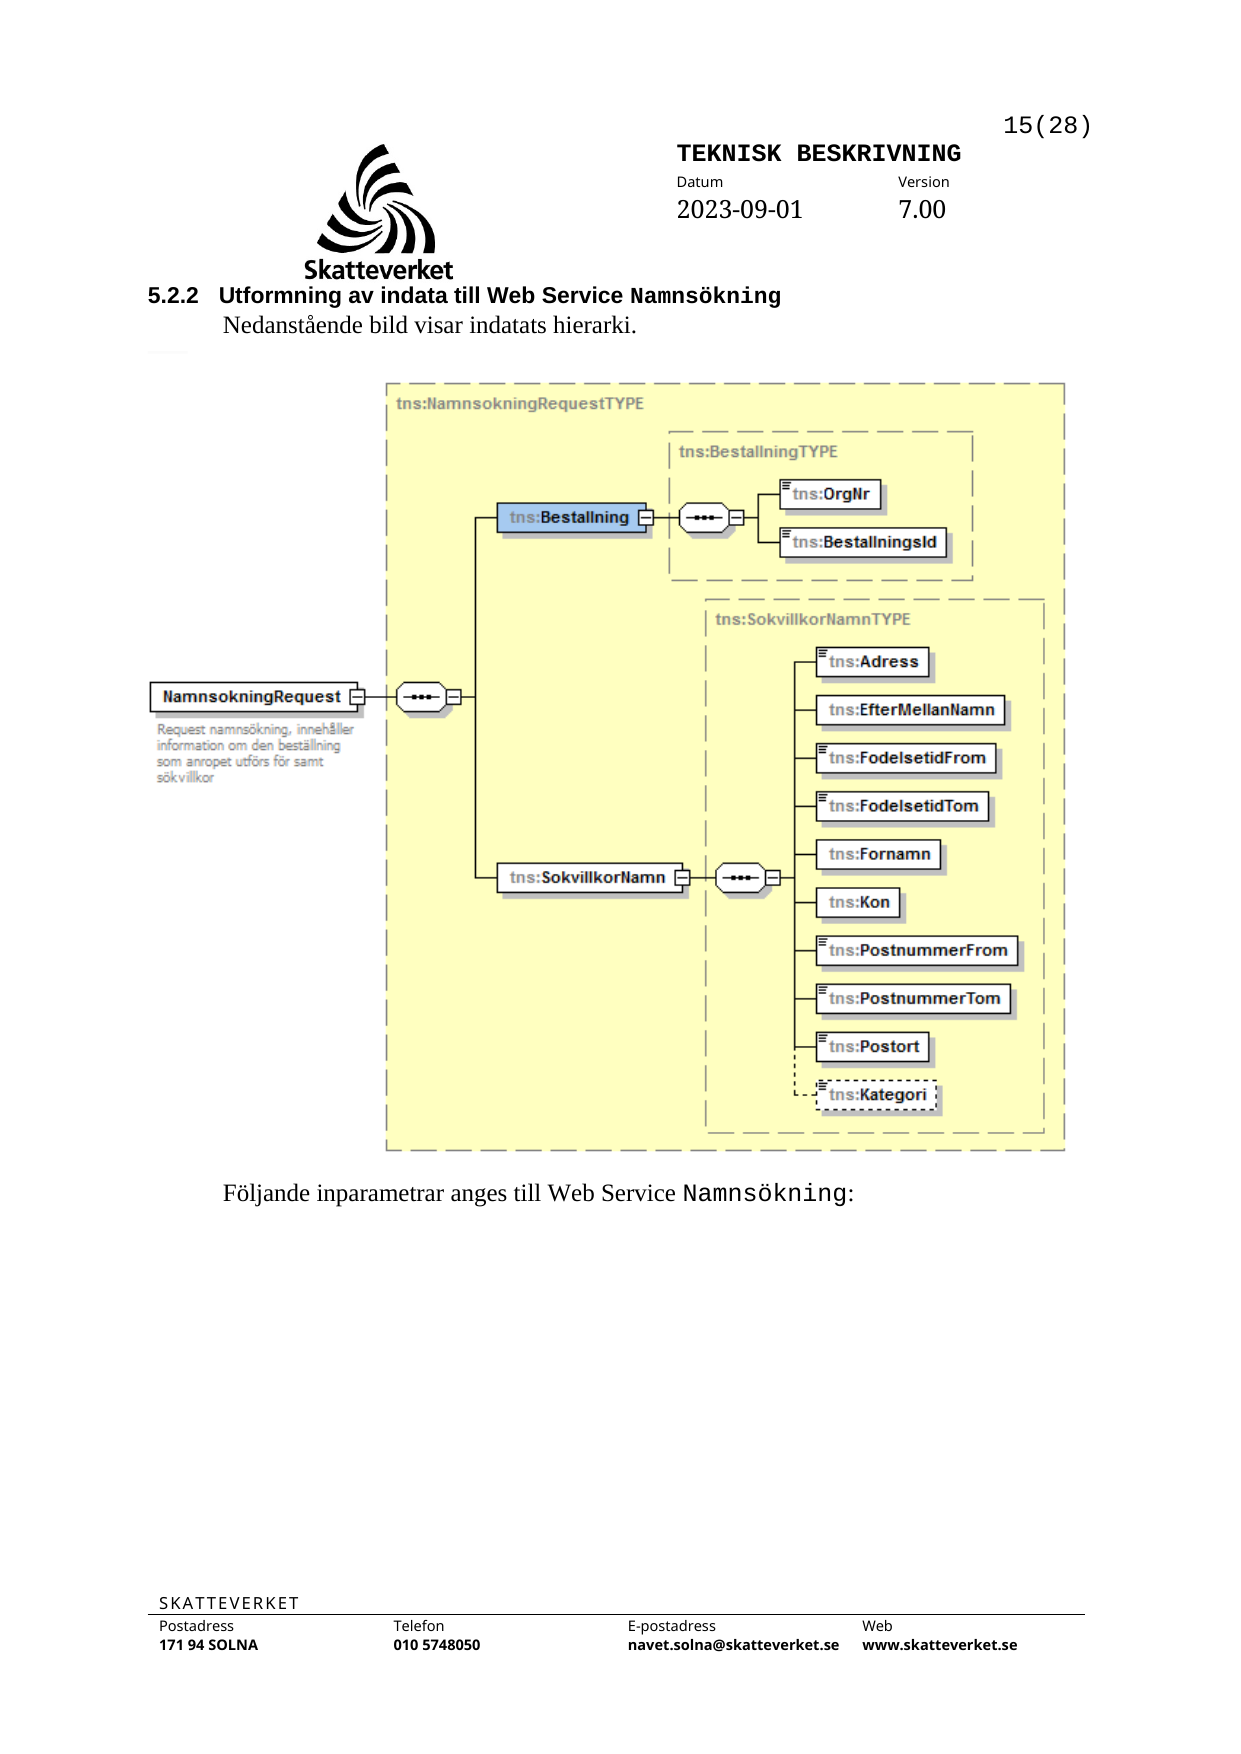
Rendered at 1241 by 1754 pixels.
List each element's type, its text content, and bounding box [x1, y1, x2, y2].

subtitle Utformning av indata till Web Service Namnsökning [148, 282, 1093, 311]
text Följande inparametrar anges till Web Service Namnsökning: [223, 1178, 1093, 1209]
text Nedanstående bild visar indatats hierarki. [223, 311, 1093, 339]
picture [278, 130, 480, 282]
picture [147, 351, 1093, 1166]
